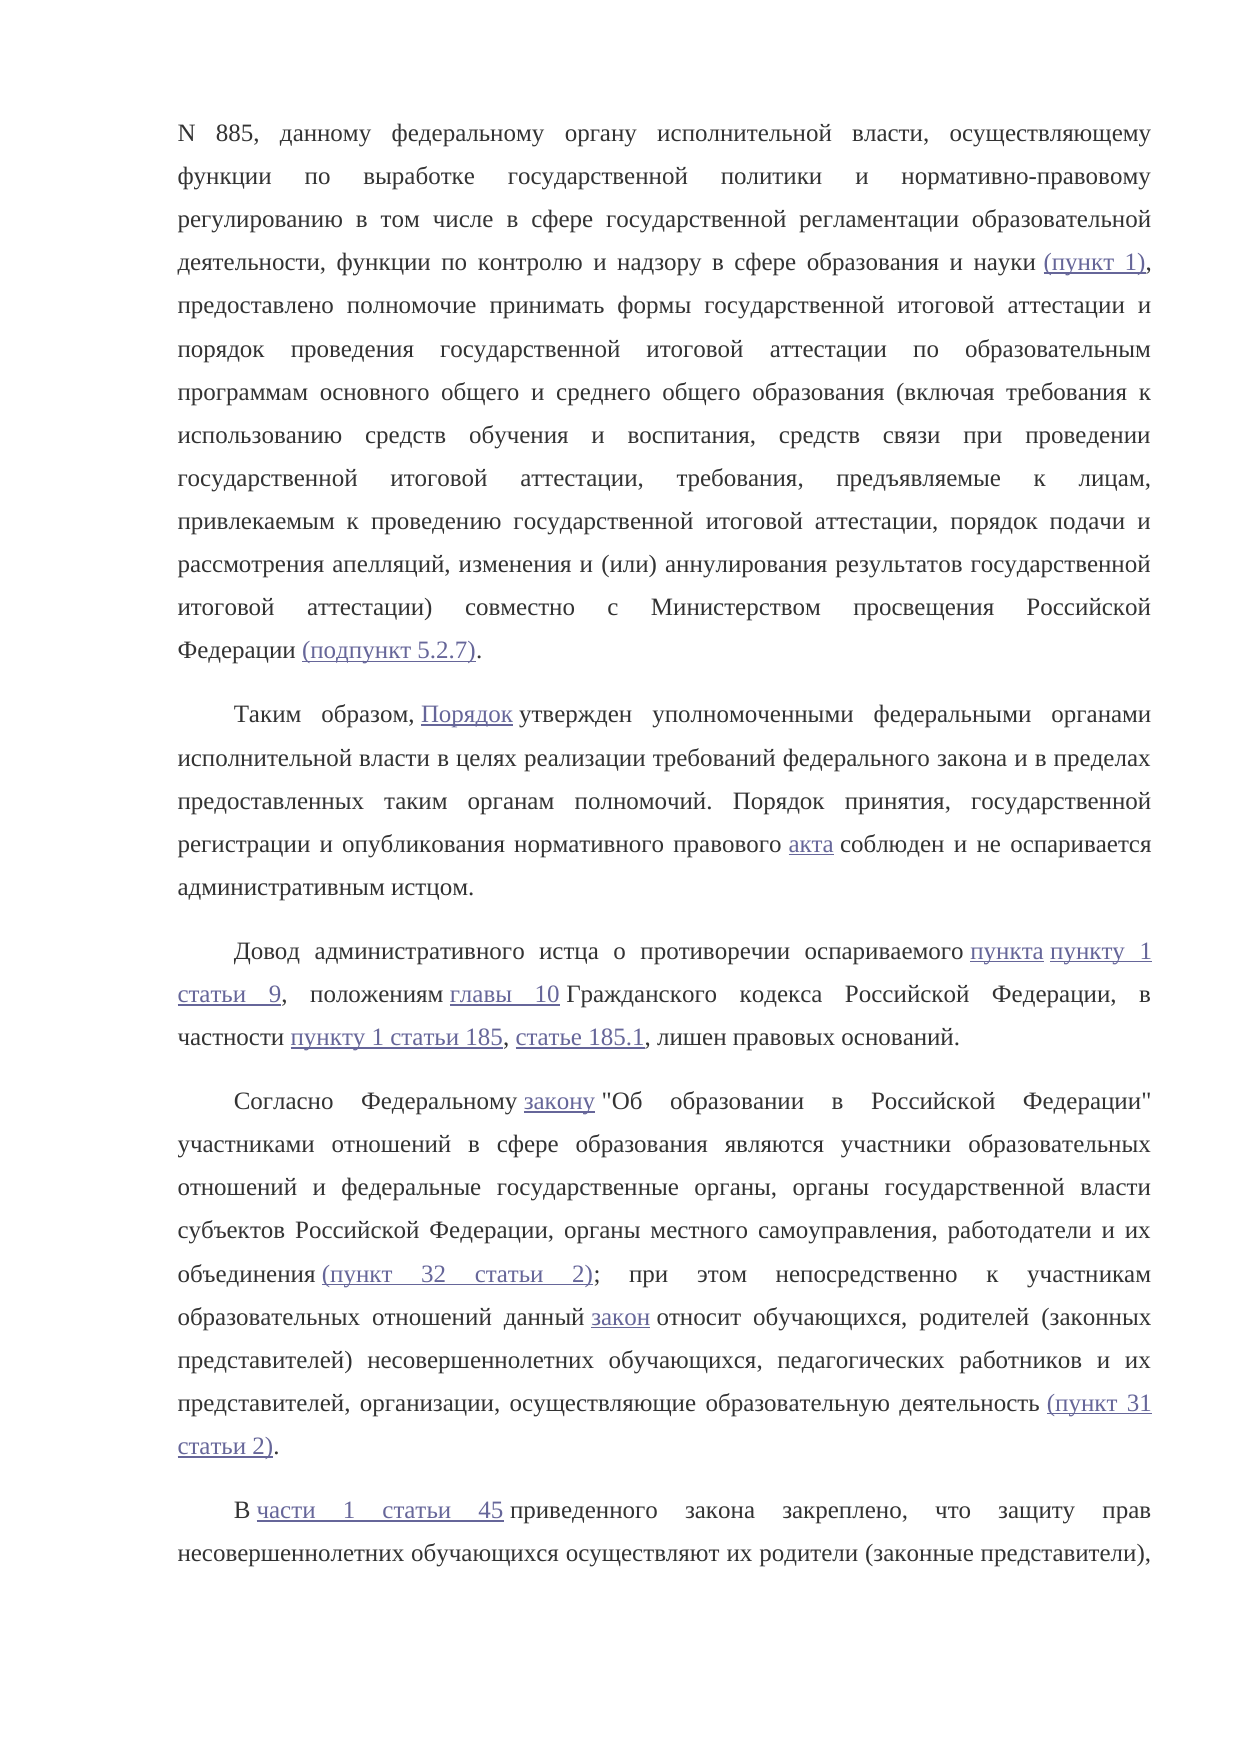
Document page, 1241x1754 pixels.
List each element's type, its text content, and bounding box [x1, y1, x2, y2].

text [177, 1495, 1152, 1567]
text Таким образом, Порядок утвержден уполномоченными федеральными органами исполнительной власти в целях реализации требований федерального закона и в пределах предоставленных таким органам полномочий. Порядок принятия, государственной регистрации и опубликования нормативного правового акта соблюден и не оспаривается административным истцом. [177, 699, 1152, 901]
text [177, 118, 1152, 664]
text Довод административного истца о противоречии оспариваемого пункта пункту 1 статьи 9, положениям главы 10 Гражданского кодекса Российской Федерации, в частности пункту 1 статьи 185, статье 185.1, лишен правовых оснований. [177, 936, 1152, 1051]
text Согласно Федеральному закону "Об образовании в Российской Федерации" участниками отношений в сфере образования являются участники образовательных отношений и федеральные государственные органы, органы государственной власти субъектов Российской Федерации, органы местного самоуправления, работодатели и их объединения (пункт 32 статьи 2); при этом непосредственно к участникам образовательных отношений данный закон относит обучающихся, родителей (законных представителей) несовершеннолетних обучающихся, педагогических работников и их представителей, организации, осуществляющие образовательную деятельность (пункт 31 статьи 2). [177, 1086, 1152, 1460]
